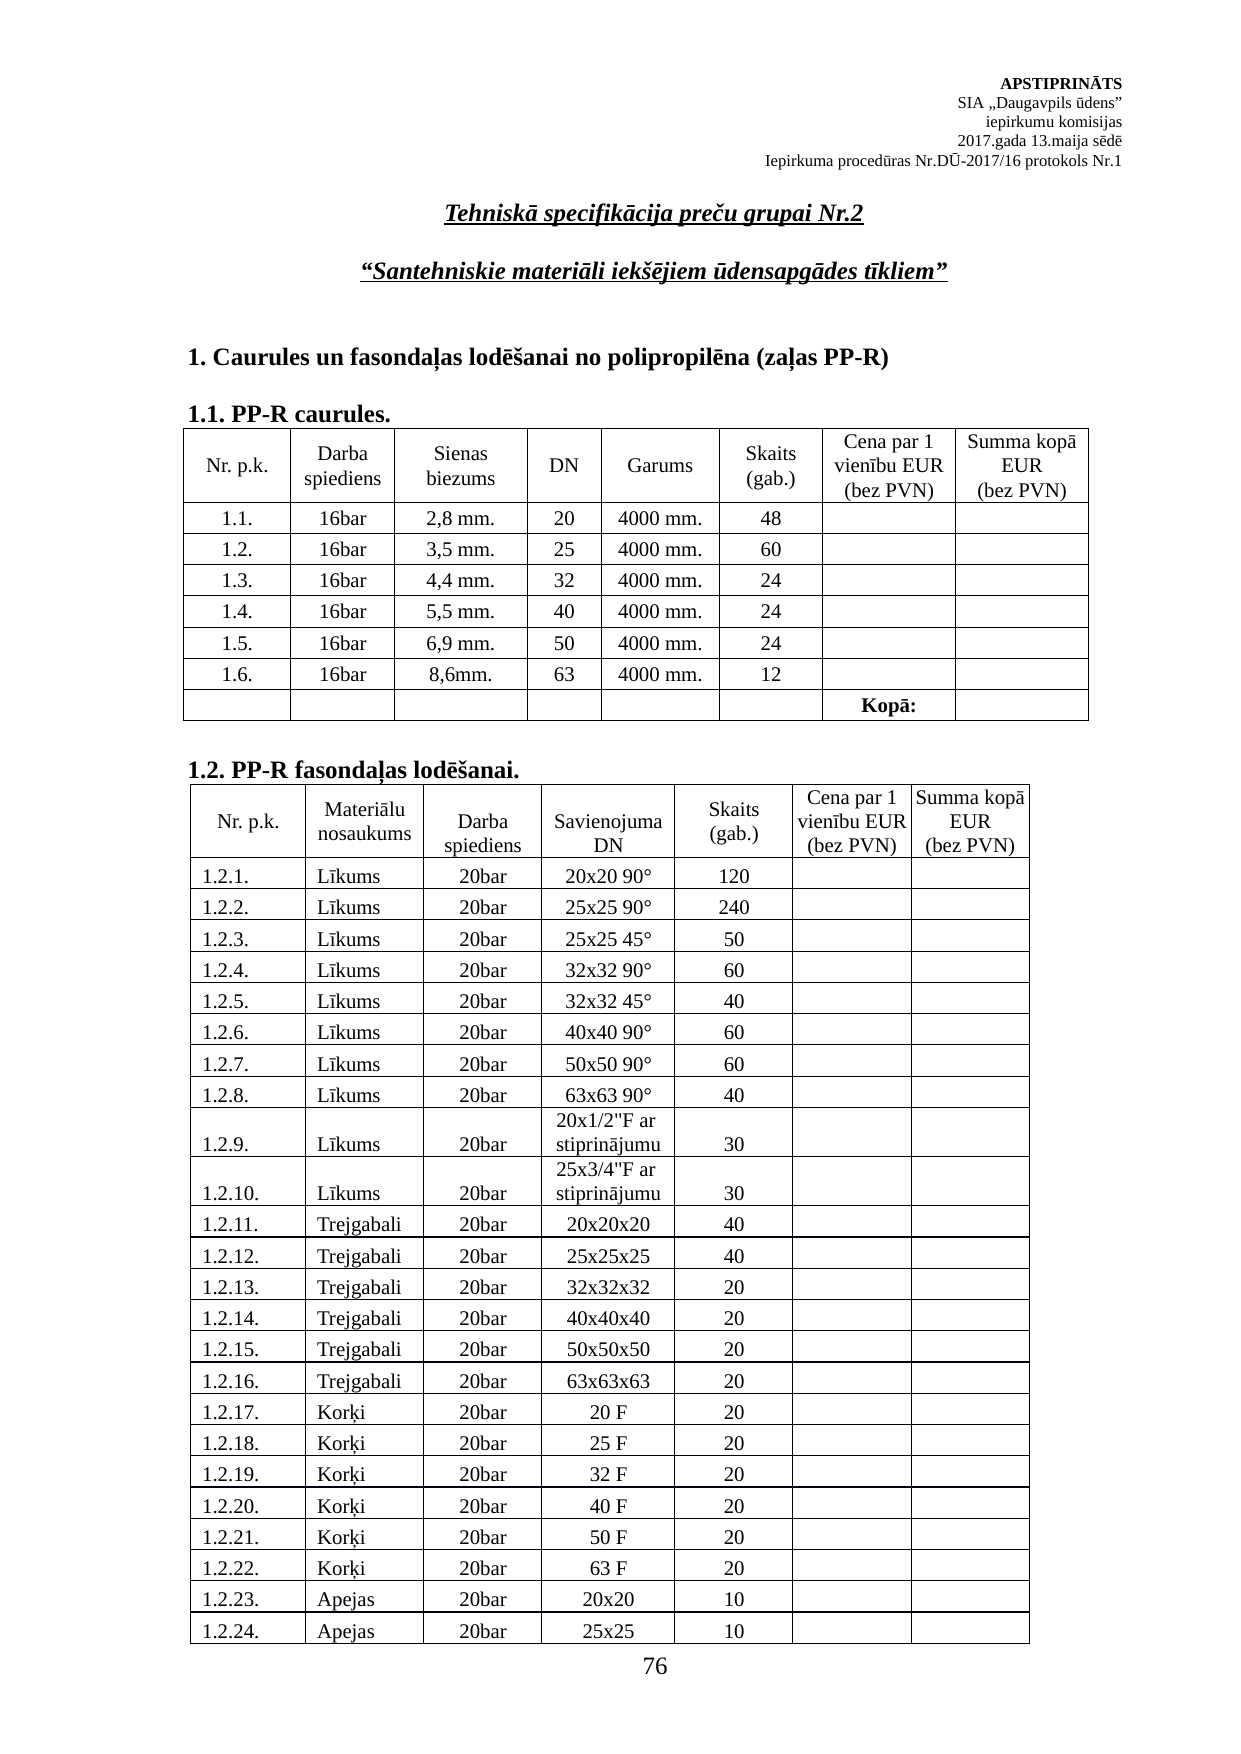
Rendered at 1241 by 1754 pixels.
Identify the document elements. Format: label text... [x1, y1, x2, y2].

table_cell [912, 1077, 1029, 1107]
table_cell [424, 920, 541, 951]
text 1. Caurules un fasondaļas lodēšanai no polipropilēna (zaļas PP-R) [187, 342, 1122, 371]
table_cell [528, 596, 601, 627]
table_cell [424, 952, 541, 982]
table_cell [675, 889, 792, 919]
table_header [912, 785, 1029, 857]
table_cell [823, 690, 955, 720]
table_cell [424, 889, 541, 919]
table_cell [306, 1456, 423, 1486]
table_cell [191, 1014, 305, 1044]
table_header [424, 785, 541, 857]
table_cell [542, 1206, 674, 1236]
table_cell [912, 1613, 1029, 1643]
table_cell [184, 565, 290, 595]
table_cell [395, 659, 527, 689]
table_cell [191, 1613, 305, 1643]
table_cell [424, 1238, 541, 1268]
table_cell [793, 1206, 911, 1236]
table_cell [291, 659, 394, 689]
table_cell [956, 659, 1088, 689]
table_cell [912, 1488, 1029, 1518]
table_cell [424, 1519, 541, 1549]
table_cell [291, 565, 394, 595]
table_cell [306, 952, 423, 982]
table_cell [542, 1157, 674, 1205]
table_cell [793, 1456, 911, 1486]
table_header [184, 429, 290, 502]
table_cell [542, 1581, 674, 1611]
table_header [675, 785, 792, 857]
text 1.1. PP-R caurules. [187, 399, 1122, 428]
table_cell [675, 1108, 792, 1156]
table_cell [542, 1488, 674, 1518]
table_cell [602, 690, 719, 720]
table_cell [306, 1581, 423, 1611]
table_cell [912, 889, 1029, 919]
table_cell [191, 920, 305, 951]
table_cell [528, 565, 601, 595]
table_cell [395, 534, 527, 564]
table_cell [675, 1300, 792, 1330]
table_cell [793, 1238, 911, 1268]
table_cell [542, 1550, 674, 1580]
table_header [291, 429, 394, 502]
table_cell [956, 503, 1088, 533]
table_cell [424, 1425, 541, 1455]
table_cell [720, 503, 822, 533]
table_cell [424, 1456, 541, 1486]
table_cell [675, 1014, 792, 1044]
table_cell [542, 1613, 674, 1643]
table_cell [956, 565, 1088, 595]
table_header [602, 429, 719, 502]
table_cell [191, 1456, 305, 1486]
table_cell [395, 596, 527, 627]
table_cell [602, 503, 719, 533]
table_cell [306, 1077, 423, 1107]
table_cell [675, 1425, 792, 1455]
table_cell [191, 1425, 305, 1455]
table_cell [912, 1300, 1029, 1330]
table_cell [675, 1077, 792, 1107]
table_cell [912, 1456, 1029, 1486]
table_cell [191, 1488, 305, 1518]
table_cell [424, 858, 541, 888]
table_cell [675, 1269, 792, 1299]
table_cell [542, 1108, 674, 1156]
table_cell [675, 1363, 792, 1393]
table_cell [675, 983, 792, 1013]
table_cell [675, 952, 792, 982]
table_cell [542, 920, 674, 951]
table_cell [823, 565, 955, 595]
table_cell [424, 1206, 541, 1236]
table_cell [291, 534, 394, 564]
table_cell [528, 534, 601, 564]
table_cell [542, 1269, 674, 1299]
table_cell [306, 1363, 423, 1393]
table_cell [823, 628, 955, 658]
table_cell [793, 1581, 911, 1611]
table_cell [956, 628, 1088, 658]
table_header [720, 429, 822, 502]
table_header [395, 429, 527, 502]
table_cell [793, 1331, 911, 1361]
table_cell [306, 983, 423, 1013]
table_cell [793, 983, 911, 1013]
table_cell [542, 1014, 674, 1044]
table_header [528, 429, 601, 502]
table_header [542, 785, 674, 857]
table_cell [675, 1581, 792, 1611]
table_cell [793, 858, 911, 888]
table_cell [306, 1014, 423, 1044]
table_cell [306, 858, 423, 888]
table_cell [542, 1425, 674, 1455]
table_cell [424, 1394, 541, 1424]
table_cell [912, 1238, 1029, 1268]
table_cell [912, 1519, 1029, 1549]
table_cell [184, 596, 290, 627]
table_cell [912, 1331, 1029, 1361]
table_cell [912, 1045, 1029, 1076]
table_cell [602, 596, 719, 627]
text 1.2. PP-R fasondaļas lodēšanai. [187, 755, 1122, 784]
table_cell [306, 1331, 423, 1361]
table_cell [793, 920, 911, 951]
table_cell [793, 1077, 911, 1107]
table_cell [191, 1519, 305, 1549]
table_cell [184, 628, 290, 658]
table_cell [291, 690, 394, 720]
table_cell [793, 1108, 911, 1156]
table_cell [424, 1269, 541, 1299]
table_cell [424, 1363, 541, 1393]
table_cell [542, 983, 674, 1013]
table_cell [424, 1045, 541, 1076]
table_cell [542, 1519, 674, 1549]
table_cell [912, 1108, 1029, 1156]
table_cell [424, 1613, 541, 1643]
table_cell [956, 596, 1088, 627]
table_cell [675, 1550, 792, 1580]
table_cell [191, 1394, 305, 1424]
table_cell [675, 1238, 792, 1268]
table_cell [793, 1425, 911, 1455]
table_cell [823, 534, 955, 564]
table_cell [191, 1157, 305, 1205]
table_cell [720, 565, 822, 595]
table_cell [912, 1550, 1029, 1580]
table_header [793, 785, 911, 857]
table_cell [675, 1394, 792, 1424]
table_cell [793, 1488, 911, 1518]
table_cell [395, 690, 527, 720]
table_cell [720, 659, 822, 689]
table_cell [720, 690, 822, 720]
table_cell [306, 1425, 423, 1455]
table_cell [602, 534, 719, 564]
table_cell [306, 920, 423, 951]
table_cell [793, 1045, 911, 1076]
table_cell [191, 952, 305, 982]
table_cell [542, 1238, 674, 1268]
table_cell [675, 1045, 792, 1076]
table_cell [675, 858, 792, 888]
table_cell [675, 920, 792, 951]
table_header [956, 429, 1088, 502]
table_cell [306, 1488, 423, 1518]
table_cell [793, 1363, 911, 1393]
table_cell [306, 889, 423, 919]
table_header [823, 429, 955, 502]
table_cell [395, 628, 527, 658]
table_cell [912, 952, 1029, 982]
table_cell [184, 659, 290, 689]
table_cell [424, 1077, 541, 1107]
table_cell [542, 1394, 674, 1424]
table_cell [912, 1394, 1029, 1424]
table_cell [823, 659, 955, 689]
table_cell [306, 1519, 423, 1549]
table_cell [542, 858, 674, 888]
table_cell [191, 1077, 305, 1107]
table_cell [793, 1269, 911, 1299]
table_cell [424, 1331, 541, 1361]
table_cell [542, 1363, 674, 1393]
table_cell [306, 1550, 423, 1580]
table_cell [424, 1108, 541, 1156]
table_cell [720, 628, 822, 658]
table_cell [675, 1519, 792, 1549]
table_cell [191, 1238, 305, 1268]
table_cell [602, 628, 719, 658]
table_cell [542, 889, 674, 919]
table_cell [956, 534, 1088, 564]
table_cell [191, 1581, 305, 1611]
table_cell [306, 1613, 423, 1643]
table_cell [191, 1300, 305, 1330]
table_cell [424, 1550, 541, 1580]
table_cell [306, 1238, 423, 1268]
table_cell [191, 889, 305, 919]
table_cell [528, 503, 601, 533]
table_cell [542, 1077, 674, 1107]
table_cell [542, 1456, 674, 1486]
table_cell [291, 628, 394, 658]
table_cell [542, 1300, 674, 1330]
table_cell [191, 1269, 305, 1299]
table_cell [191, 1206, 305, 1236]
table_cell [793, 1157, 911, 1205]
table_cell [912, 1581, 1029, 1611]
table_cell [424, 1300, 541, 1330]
text Tehniskā specifikācija preču grupai Nr.2 [187, 198, 1122, 227]
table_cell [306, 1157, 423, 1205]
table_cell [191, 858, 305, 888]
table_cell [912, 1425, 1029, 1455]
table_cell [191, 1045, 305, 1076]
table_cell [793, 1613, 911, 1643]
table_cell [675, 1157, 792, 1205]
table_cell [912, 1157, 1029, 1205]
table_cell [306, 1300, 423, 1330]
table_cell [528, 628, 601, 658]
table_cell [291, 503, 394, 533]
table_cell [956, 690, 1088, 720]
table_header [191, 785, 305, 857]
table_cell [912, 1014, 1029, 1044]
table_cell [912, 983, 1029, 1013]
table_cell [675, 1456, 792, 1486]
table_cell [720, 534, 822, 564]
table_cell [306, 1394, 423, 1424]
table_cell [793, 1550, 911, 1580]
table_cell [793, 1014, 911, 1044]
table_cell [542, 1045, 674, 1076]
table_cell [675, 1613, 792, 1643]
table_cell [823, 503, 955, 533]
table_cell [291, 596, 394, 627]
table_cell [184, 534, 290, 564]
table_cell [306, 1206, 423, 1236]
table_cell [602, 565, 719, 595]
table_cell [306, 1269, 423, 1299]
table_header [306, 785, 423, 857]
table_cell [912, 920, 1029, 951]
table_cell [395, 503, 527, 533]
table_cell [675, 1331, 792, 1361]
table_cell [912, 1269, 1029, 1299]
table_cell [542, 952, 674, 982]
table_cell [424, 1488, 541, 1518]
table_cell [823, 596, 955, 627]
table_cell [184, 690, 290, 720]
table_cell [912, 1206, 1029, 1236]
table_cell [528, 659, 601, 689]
text “Santehniskie materiāli iekšējiem ūdensapgādes tīkliem” [187, 256, 1122, 284]
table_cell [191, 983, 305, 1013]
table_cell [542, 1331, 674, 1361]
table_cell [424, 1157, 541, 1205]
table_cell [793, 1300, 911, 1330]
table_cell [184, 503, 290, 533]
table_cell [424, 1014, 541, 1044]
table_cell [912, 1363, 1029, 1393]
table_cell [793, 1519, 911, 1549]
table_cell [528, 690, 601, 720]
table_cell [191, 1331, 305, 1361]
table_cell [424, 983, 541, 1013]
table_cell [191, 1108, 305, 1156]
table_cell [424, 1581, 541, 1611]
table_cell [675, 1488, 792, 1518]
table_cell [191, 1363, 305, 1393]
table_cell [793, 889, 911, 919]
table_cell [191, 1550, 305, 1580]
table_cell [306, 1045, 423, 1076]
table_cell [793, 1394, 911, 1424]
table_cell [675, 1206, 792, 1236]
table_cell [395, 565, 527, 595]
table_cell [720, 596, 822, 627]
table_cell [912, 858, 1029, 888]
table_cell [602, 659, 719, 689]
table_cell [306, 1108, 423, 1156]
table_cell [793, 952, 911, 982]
